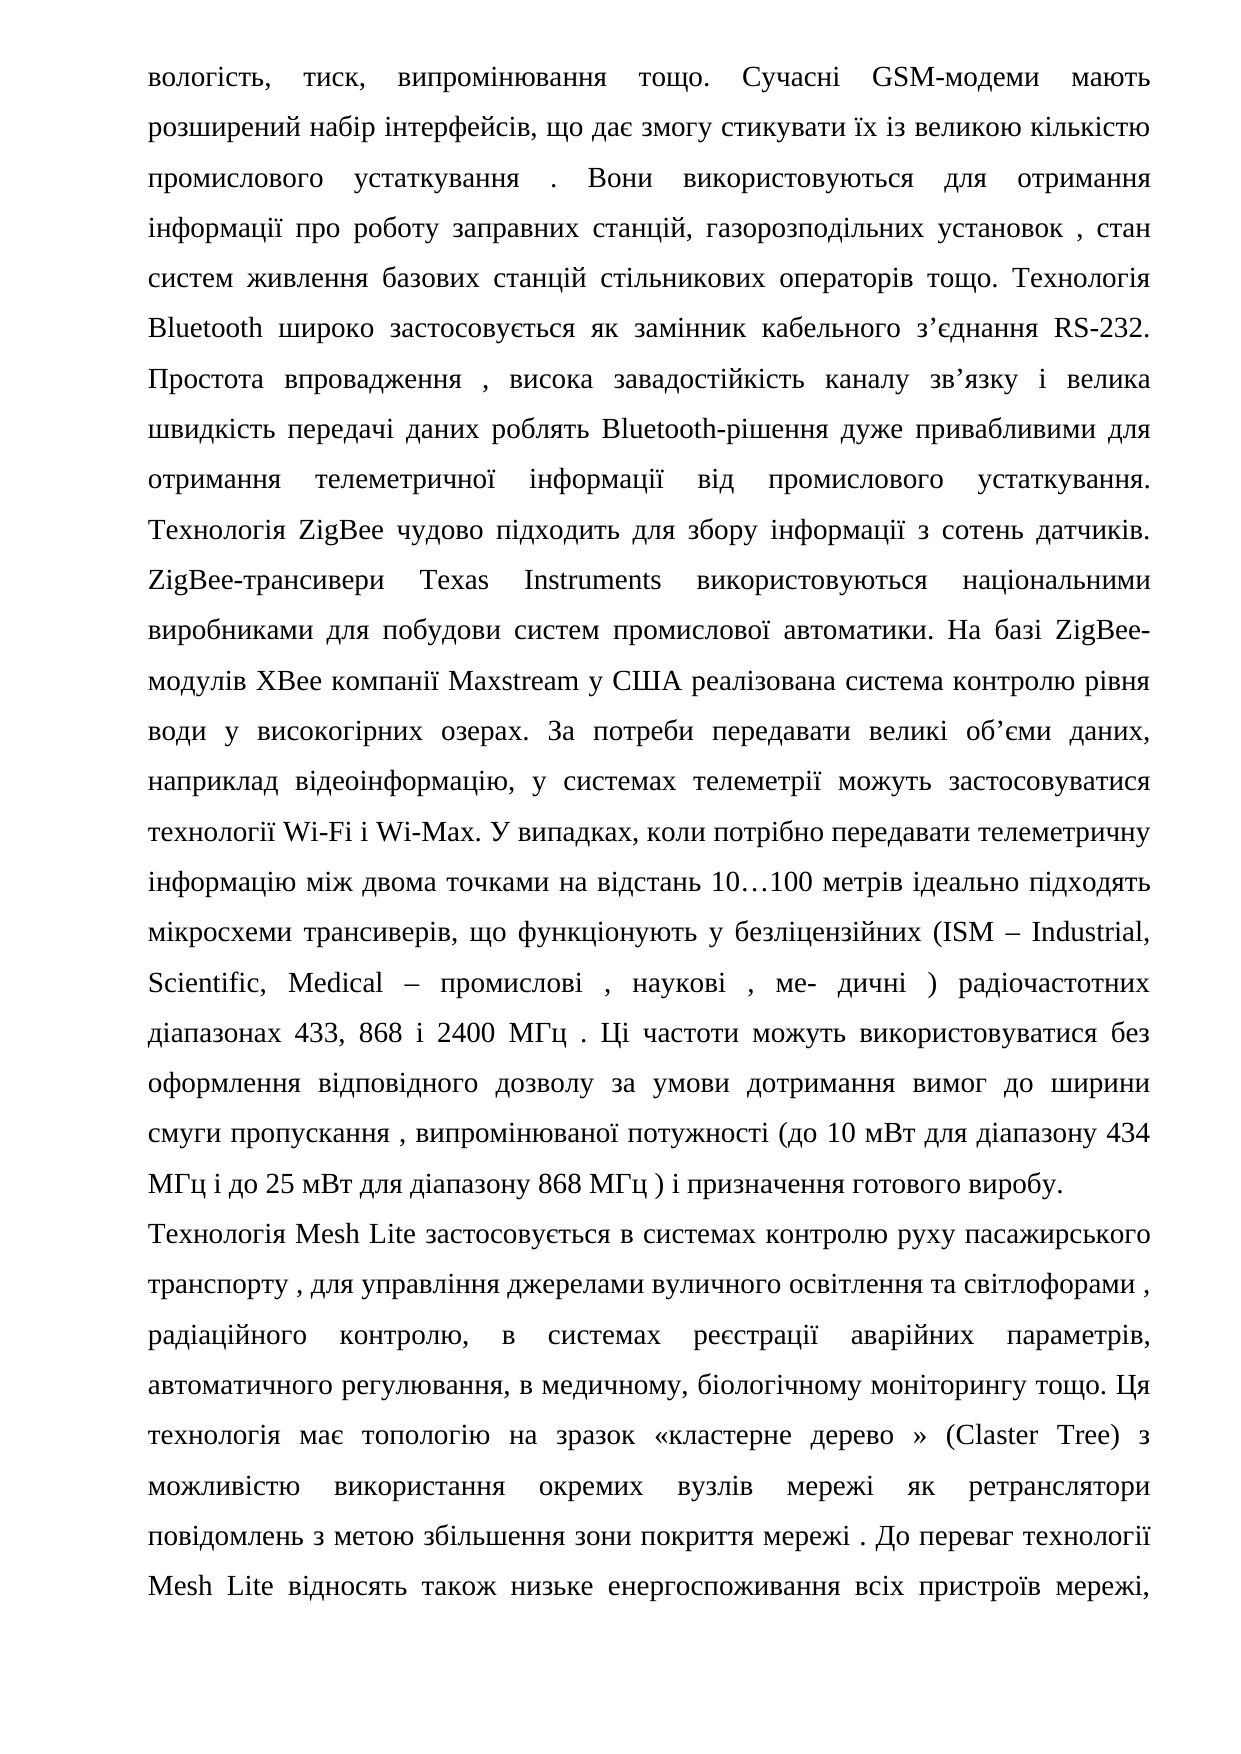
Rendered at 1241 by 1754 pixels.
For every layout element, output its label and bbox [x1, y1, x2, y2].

text [148, 1216, 1152, 1602]
text [148, 59, 1152, 1199]
